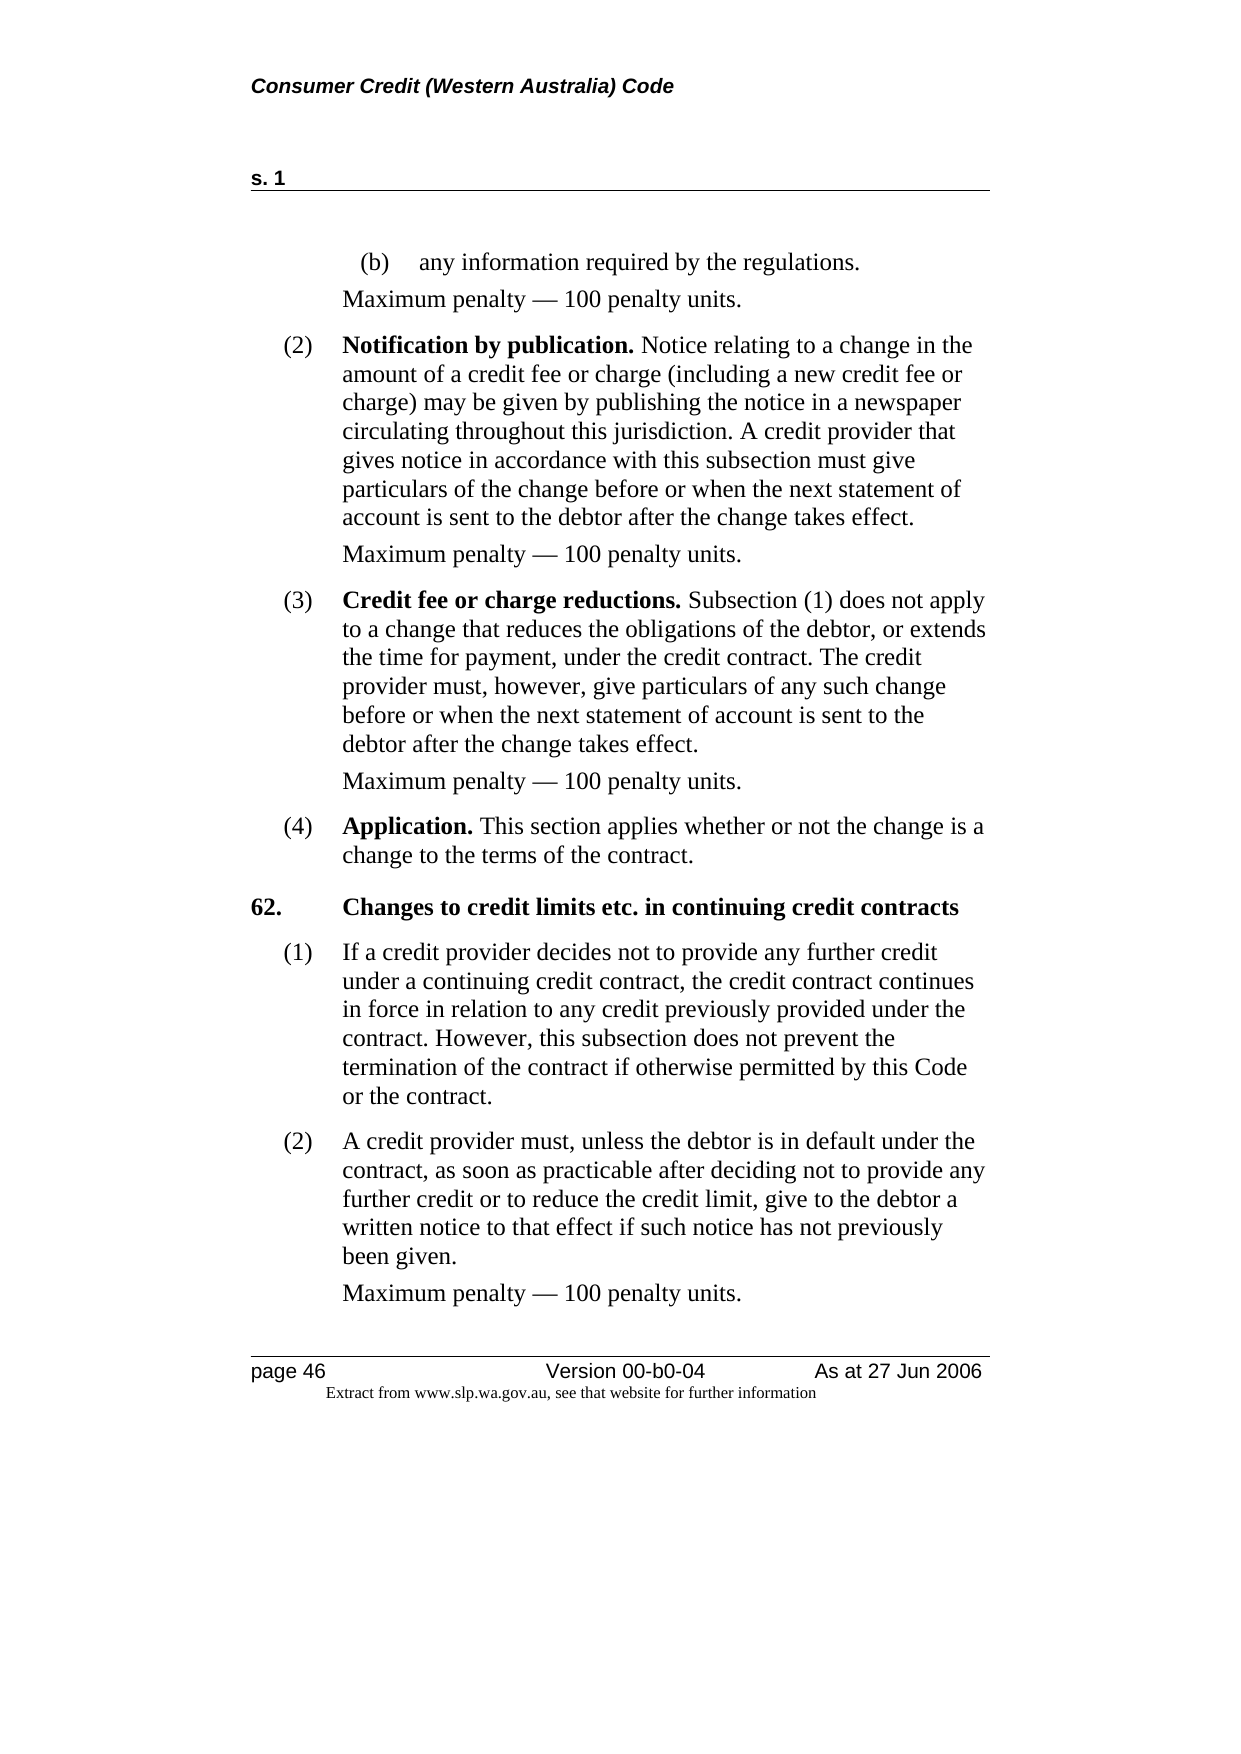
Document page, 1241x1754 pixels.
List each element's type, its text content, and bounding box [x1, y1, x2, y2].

text (2) Notification by publication. Notice relating to a change in the amount of a credit fee or charge (including a new credit fee or charge) may be given by publishing the notice in a newspaper circulating throughout this jurisdiction. A credit provider that gives notice in accordance with this subsection must give particulars of the change before or when the next statement of account is sent to the debtor after the change takes effect. [251, 330, 990, 531]
text (b) any information required by the regulations. [251, 247, 990, 276]
subtitle 62. Changes to credit limits etc. in continuing credit contracts [251, 892, 990, 920]
text Maximum penalty — 100 penalty units. [251, 284, 990, 313]
text (4) Application. This section applies whether or not the change is a change to the terms of the contract. [251, 811, 990, 869]
text Maximum penalty — 100 penalty units. [251, 539, 990, 568]
text Maximum penalty — 100 penalty units. [251, 766, 990, 794]
text Maximum penalty — 100 penalty units. [251, 1278, 990, 1307]
text (2) A credit provider must, unless the debtor is in default under the contract, as soon as practicable after deciding not to provide any further credit or to reduce the credit limit, give to the debtor a written notice to that effect if such notice has not previously been given. [251, 1126, 990, 1270]
text (1) If a credit provider decides not to provide any further credit under a continuing credit contract, the credit contract continues in force in relation to any credit previously provided under the contract. However, this subsection does not prevent the termination of the contract if otherwise permitted by this Code or the contract. [251, 937, 990, 1109]
text (3) Credit fee or charge reductions. Subsection (1) does not apply to a change that reduces the obligations of the debtor, or extends the time for payment, under the credit contract. The credit provider must, however, give particulars of any such change before or when the next statement of account is sent to the debtor after the change takes effect. [251, 585, 990, 757]
